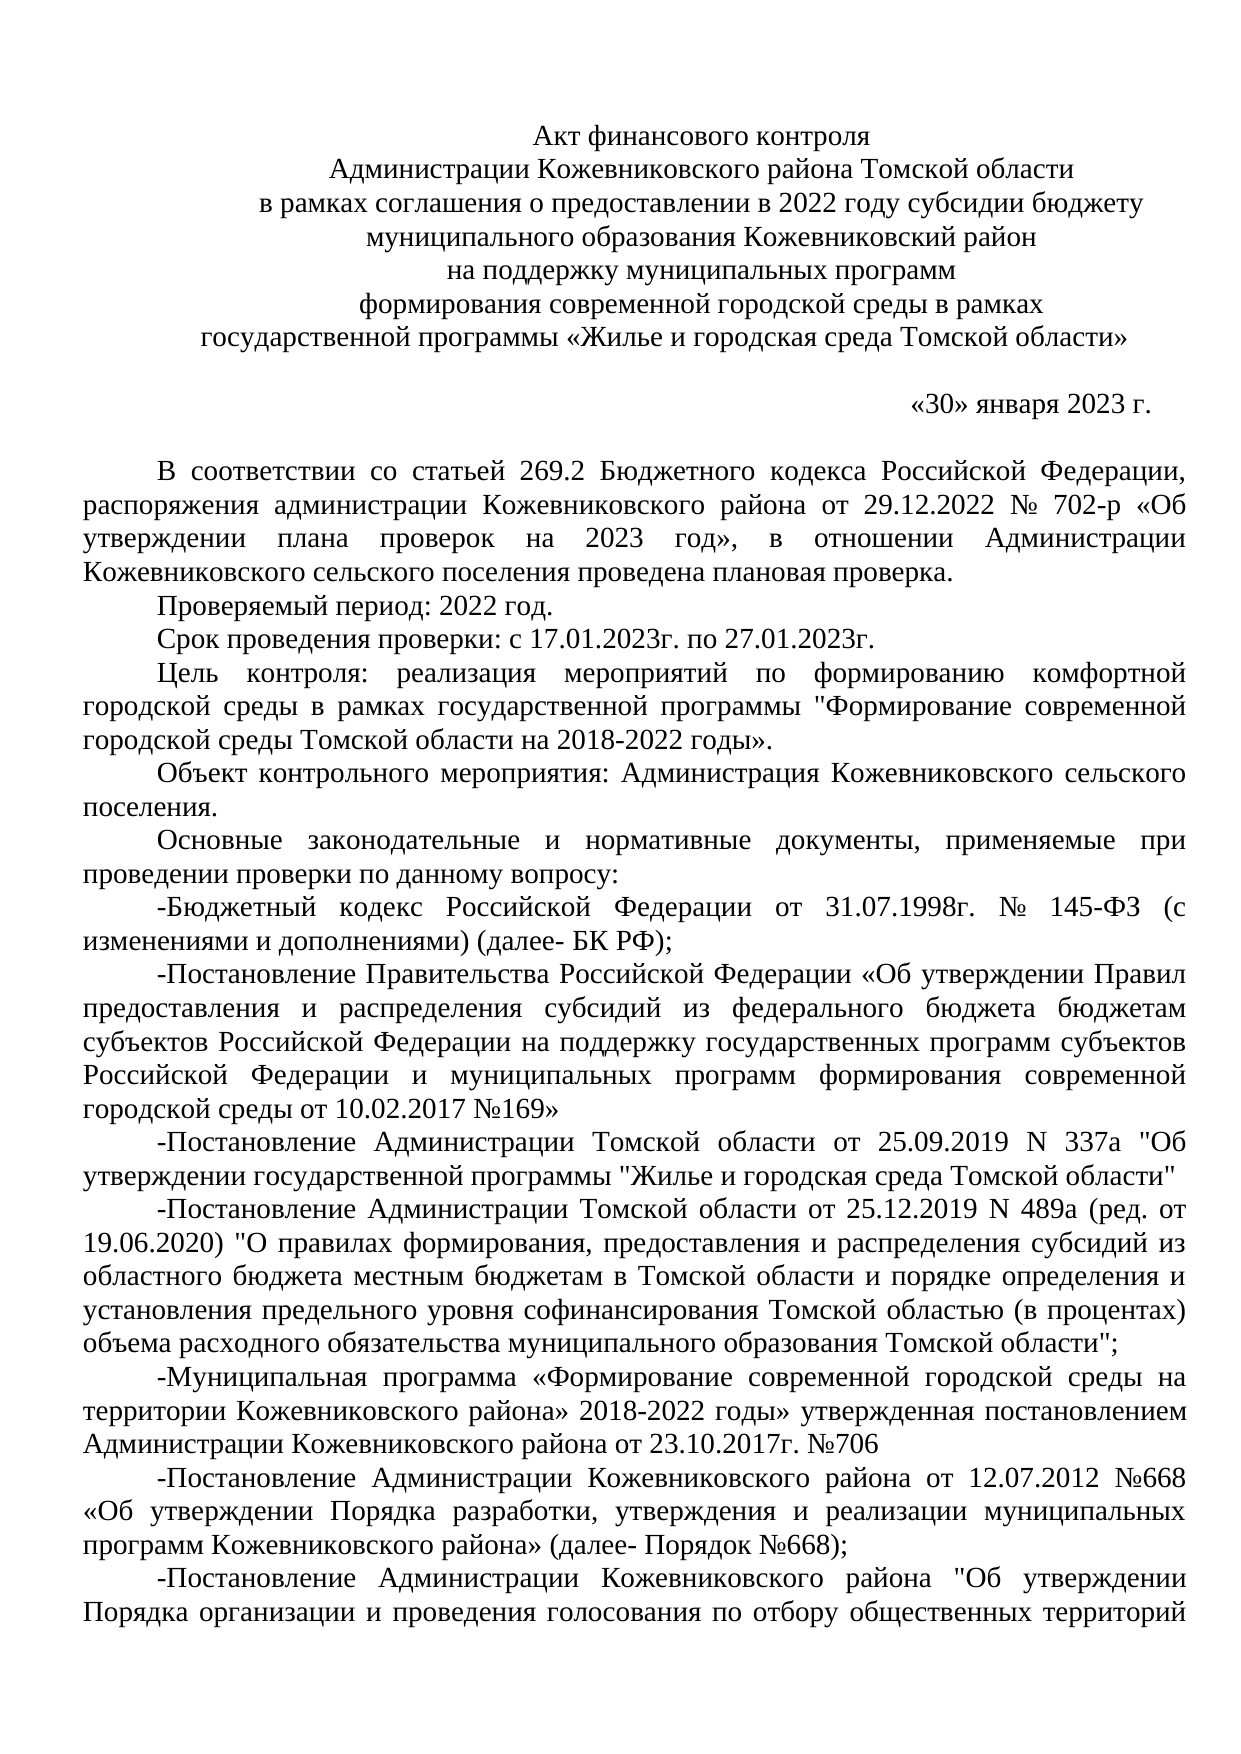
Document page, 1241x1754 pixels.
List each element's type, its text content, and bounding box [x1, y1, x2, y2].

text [83, 1560, 1187, 1627]
text Цель контроля: реализация мероприятий по формированию комфортной городской среды в рамках государственной программы "Формирование современной городской среды Томской области на 2018-2022 годы». [83, 655, 1187, 755]
text на поддержку муниципальных программ [177, 252, 1152, 286]
text -Постановление Правительства Российской Федерации «Об утверждении Правил предоставления и распределения субсидий из федерального бюджета бюджетам субъектов Российской Федерации на поддержку государственных программ субъектов Российской Федерации и муниципальных программ формирования современной городской среды от 10.02.2017 №169» [83, 957, 1187, 1124]
text Акт финансового контроля [177, 118, 1152, 152]
text муниципального образования Кожевниковский район [177, 219, 1152, 252]
text формирования современной городской среды в рамках государственной программы «Жилье и городская среда Томской области» [177, 286, 1152, 353]
text «30» января 2023 г. [177, 386, 1152, 420]
text -Постановление Администрации Томской области от 25.09.2019 N 337а "Об утверждении государственной программы "Жилье и городская среда Томской области" [83, 1124, 1187, 1191]
text -Постановление Администрации Томской области от 25.12.2019 N 489а (ред. от 19.06.2020) "О правилах формирования, предоставления и распределения субсидий из областного бюджета местным бюджетам в Томской области и порядке определения и установления предельного уровня софинансирования Томской областью (в процентах) объема расходного обязательства муниципального образования Томской области"; [83, 1191, 1187, 1359]
text -Бюджетный кодекс Российской Федерации от 31.07.1998г. № 145-ФЗ (с изменениями и дополнениями) (далее- БК РФ); [83, 889, 1187, 957]
text Администрации Кожевниковского района Томской области [177, 152, 1152, 185]
text Срок проведения проверки: с 17.01.2023г. по 27.01.2023г. [83, 621, 1187, 655]
text В соответствии со статьей 269.2 Бюджетного кодекса Российской Федерации, распоряжения администрации Кожевниковского района от 29.12.2022 № 702-р «Об утверждении плана проверок на 2023 год», в отношении Администрации Кожевниковского сельского поселения проведена плановая проверка. [83, 453, 1187, 588]
text Проверяемый период: 2022 год. [83, 588, 1187, 621]
text Объект контрольного мероприятия: Администрация Кожевниковского сельского поселения. [83, 755, 1187, 822]
text -Муниципальная программа «Формирование современной городской среды на территории Кожевниковского района» 2018-2022 годы» утвержденная постановлением Администрации Кожевниковского района от 23.10.2017г. №706 [83, 1359, 1187, 1460]
text в рамках соглашения о предоставлении в 2022 году субсидии бюджету [177, 185, 1152, 219]
text -Постановление Администрации Кожевниковского района от 12.07.2012 №668 «Об утверждении Порядка разработки, утверждения и реализации муниципальных программ Кожевниковского района» (далее- Порядок №668); [83, 1460, 1187, 1560]
text Основные законодательные и нормативные документы, применяемые при проведении проверки по данному вопросу: [83, 822, 1187, 889]
